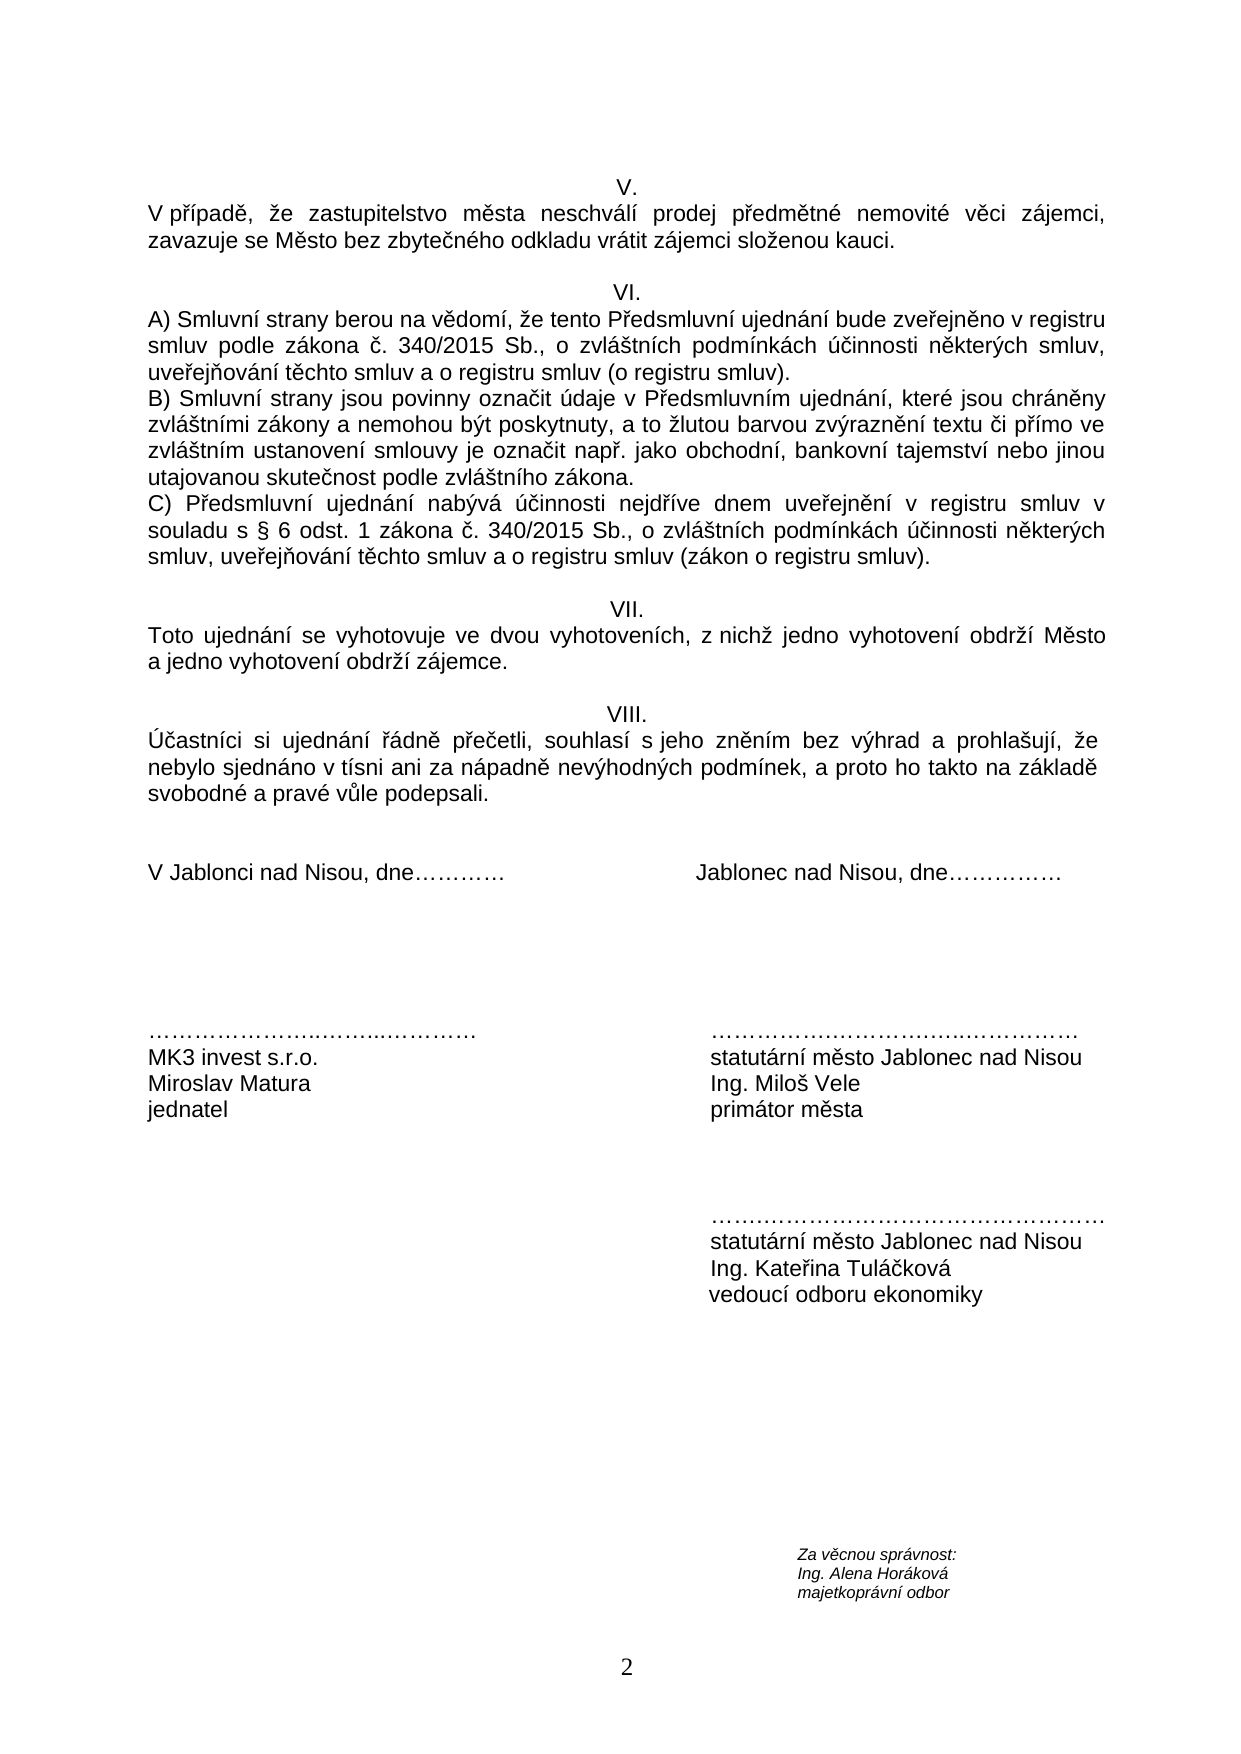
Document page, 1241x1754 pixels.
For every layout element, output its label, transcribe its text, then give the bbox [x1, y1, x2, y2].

text VIII. [148, 701, 1106, 727]
text V. [148, 174, 1106, 200]
text Za věcnou správnost: [797, 1544, 1106, 1563]
text V případě, že zastupitelstvo města neschválí prodej předmětné nemovité věci zájemci, zavazuje se Město bez zbytečného odkladu vrátit zájemci složenou kauci. [148, 200, 1106, 253]
text C) Předsmluvní ujednání nabývá účinnosti nejdříve dnem uveřejnění v registru smluv v souladu s § 6 odst. 1 zákona č. 340/2015 Sb., o zvláštních podmínkách účinnosti některých smluv, uveřejňování těchto smluv a o registru smluv (zákon o registru smluv). [148, 490, 1106, 569]
text jednatel primátor města [148, 1096, 1106, 1123]
text MK3 invest s.r.o. statutární město Jablonec nad Nisou [148, 1044, 1106, 1070]
text A) Smluvní strany berou na vědomí, že tento Předsmluvní ujednání bude zveřejněno v registru smluv podle zákona č. 340/2015 Sb., o zvláštních podmínkách účinnosti některých smluv, uveřejňování těchto smluv a o registru smluv (o registru smluv). [148, 306, 1106, 385]
text vedoucí odboru ekonomiky [148, 1281, 1106, 1307]
text Účastníci si ujednání řádně přečetli, souhlasí s jeho zněním bez výhrad a prohlašují, že nebylo sjednáno v tísni ani za nápadně nevýhodných podmínek, a proto ho takto na základě svobodné a pravé vůle podepsali. [148, 727, 1099, 806]
text …………………..……...………… …………….………….…..…………… [148, 1017, 1106, 1044]
text VI. [148, 279, 1106, 306]
text …….……………………………………… statutární město Jablonec nad Nisou Ing. Kateřina Tuláčková [148, 1202, 1106, 1281]
text VII. [148, 596, 1106, 622]
text majetkoprávní odbor [797, 1583, 1106, 1602]
text B) Smluvní strany jsou povinny označit údaje v Předsmluvním ujednání, které jsou chráněny zvláštními zákony a nemohou být poskytnuty, a to žlutou barvou zvýraznění textu či přímo ve zvláštním ustanovení smlouvy je označit např. jako obchodní, bankovní tajemství nebo jinou utajovanou skutečnost podle zvláštního zákona. [148, 385, 1106, 490]
text Ing. Alena Horáková [797, 1563, 1106, 1583]
text V Jablonci nad Nisou, dne………… Jablonec nad Nisou, dne…………… [148, 859, 1106, 886]
text Miroslav Matura Ing. Miloš Vele [148, 1070, 1106, 1096]
text Toto ujednání se vyhotovuje ve dvou vyhotoveních, z nichž jedno vyhotovení obdrží Město a jedno vyhotovení obdrží zájemce. [148, 622, 1106, 675]
